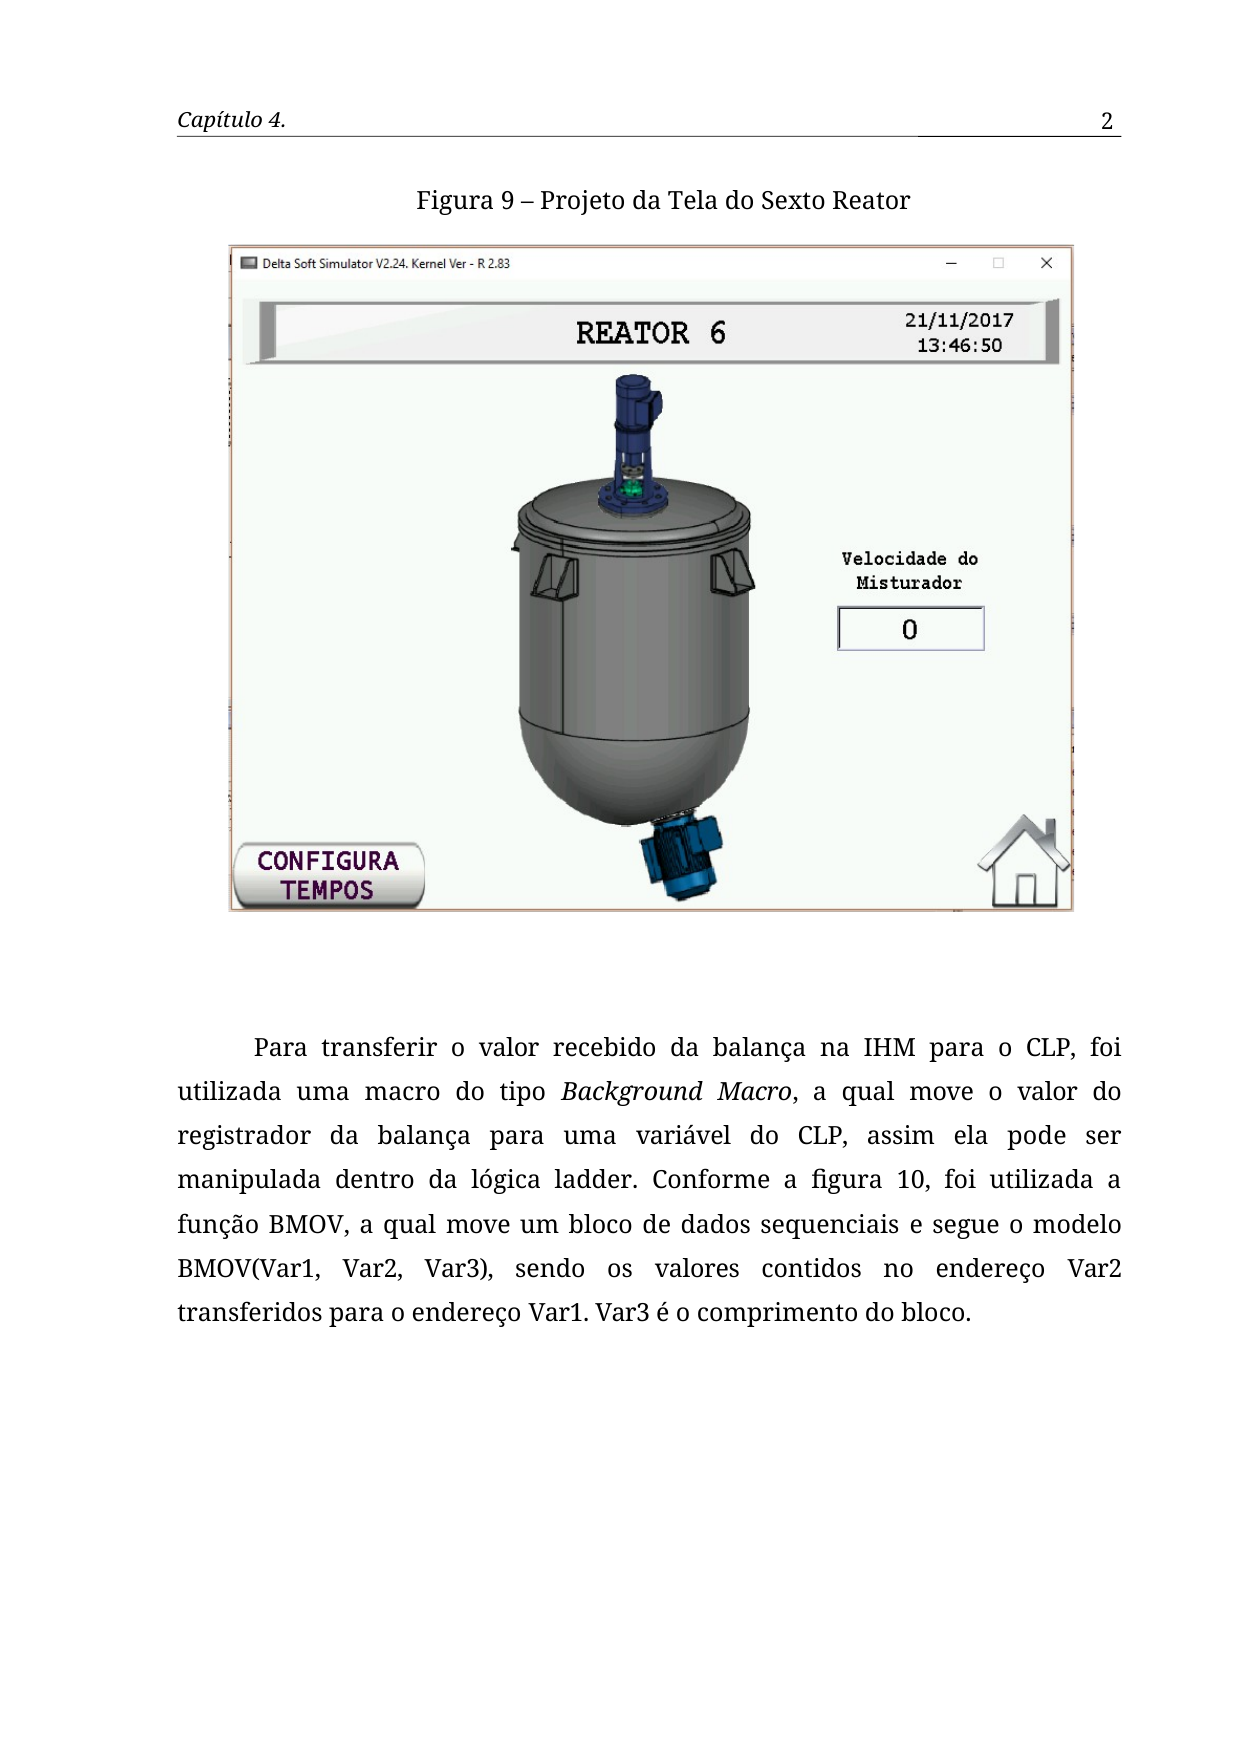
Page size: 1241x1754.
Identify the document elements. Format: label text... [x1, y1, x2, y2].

text Figura 9 – Projeto da Tela do Sexto Reator [416, 183, 1138, 217]
text Para transferir o valor recebido da balança na IHM para o CLP, foi utilizada uma macro do tipo Background Macro, a qual move o valor do registrador da balança para uma variável do CLP, assim ela pode ser manipulada dentro da lógica ladder. Conforme a figura 10, foi utilizada a função BMOV, a qual move um bloco de dados sequenciais e segue o modelo BMOV(Var1, Var2, Var3), sendo os valores contidos no endereço Var2 transferidos para o endereço Var1. Var3 é o comprimento do bloco. [177, 1029, 1122, 1329]
picture [228, 244, 1075, 912]
